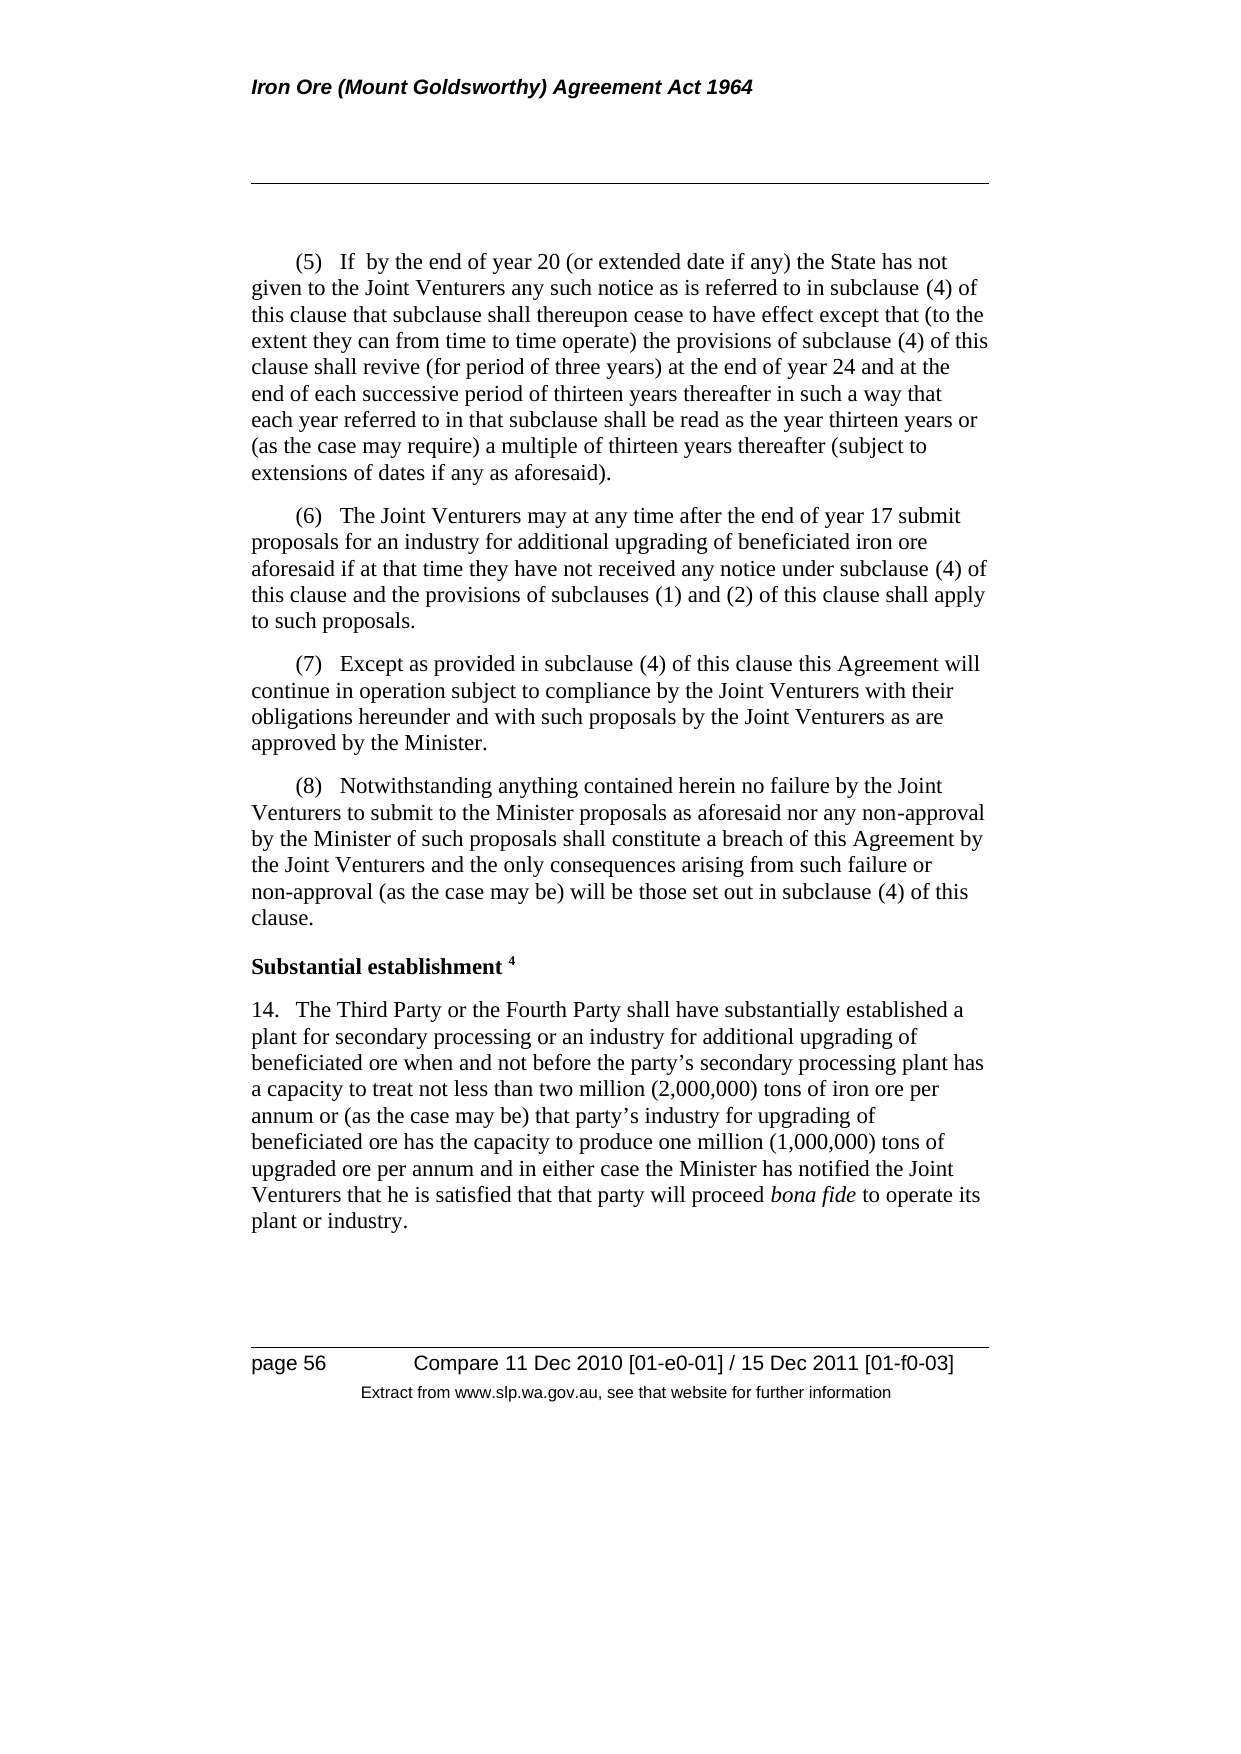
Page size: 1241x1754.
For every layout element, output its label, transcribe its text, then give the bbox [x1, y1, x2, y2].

text (8) Notwithstanding anything contained herein no failure by the Joint Venturers to submit to the Minister proposals as aforesaid nor any non-approval by the Minister of such proposals shall constitute a breach of this Agreement by the Joint Venturers and the only consequences arising from such failure or non-approval (as the case may be) will be those set out in subclause (4) of this clause. [251, 772, 989, 931]
text Substantial establishment 4 [251, 953, 989, 980]
text (6) The Joint Venturers may at any time after the end of year 17 submit proposals for an industry for additional upgrading of beneficiated iron ore aforesaid if at that time they have not received any notice under subclause (4) of this clause and the provisions of subclauses (1) and (2) of this clause shall apply to such proposals. [251, 502, 989, 634]
text 14. The Third Party or the Fourth Party shall have substantially established a plant for secondary processing or an industry for additional upgrading of beneficiated ore when and not before the party’s secondary processing plant has a capacity to treat not less than two million (2,000,000) tons of iron ore per annum or (as the case may be) that party’s industry for upgrading of beneficiated ore has the capacity to produce one million (1,000,000) tons of upgraded ore per annum and in either case the Minister has notified the Joint Venturers that he is satisfied that that party will proceed bona fide to operate its plant or industry. [251, 996, 989, 1234]
text (7) Except as provided in subclause (4) of this clause this Agreement will continue in operation subject to compliance by the Joint Venturers with their obligations hereunder and with such proposals by the Joint Venturers as are approved by the Minister. [251, 650, 989, 756]
text (5) If by the end of year 20 (or extended date if any) the State has not given to the Joint Venturers any such notice as is referred to in subclause (4) of this clause that subclause shall thereupon cease to have effect except that (to the extent they can from time to time operate) the provisions of subclause (4) of this clause shall revive (for period of three years) at the end of year 24 and at the end of each successive period of thirteen years thereafter in such a way that each year referred to in that subclause shall be read as the year thirteen years or (as the case may require) a multiple of thirteen years thereafter (subject to extensions of dates if any as aforesaid). [251, 248, 989, 485]
